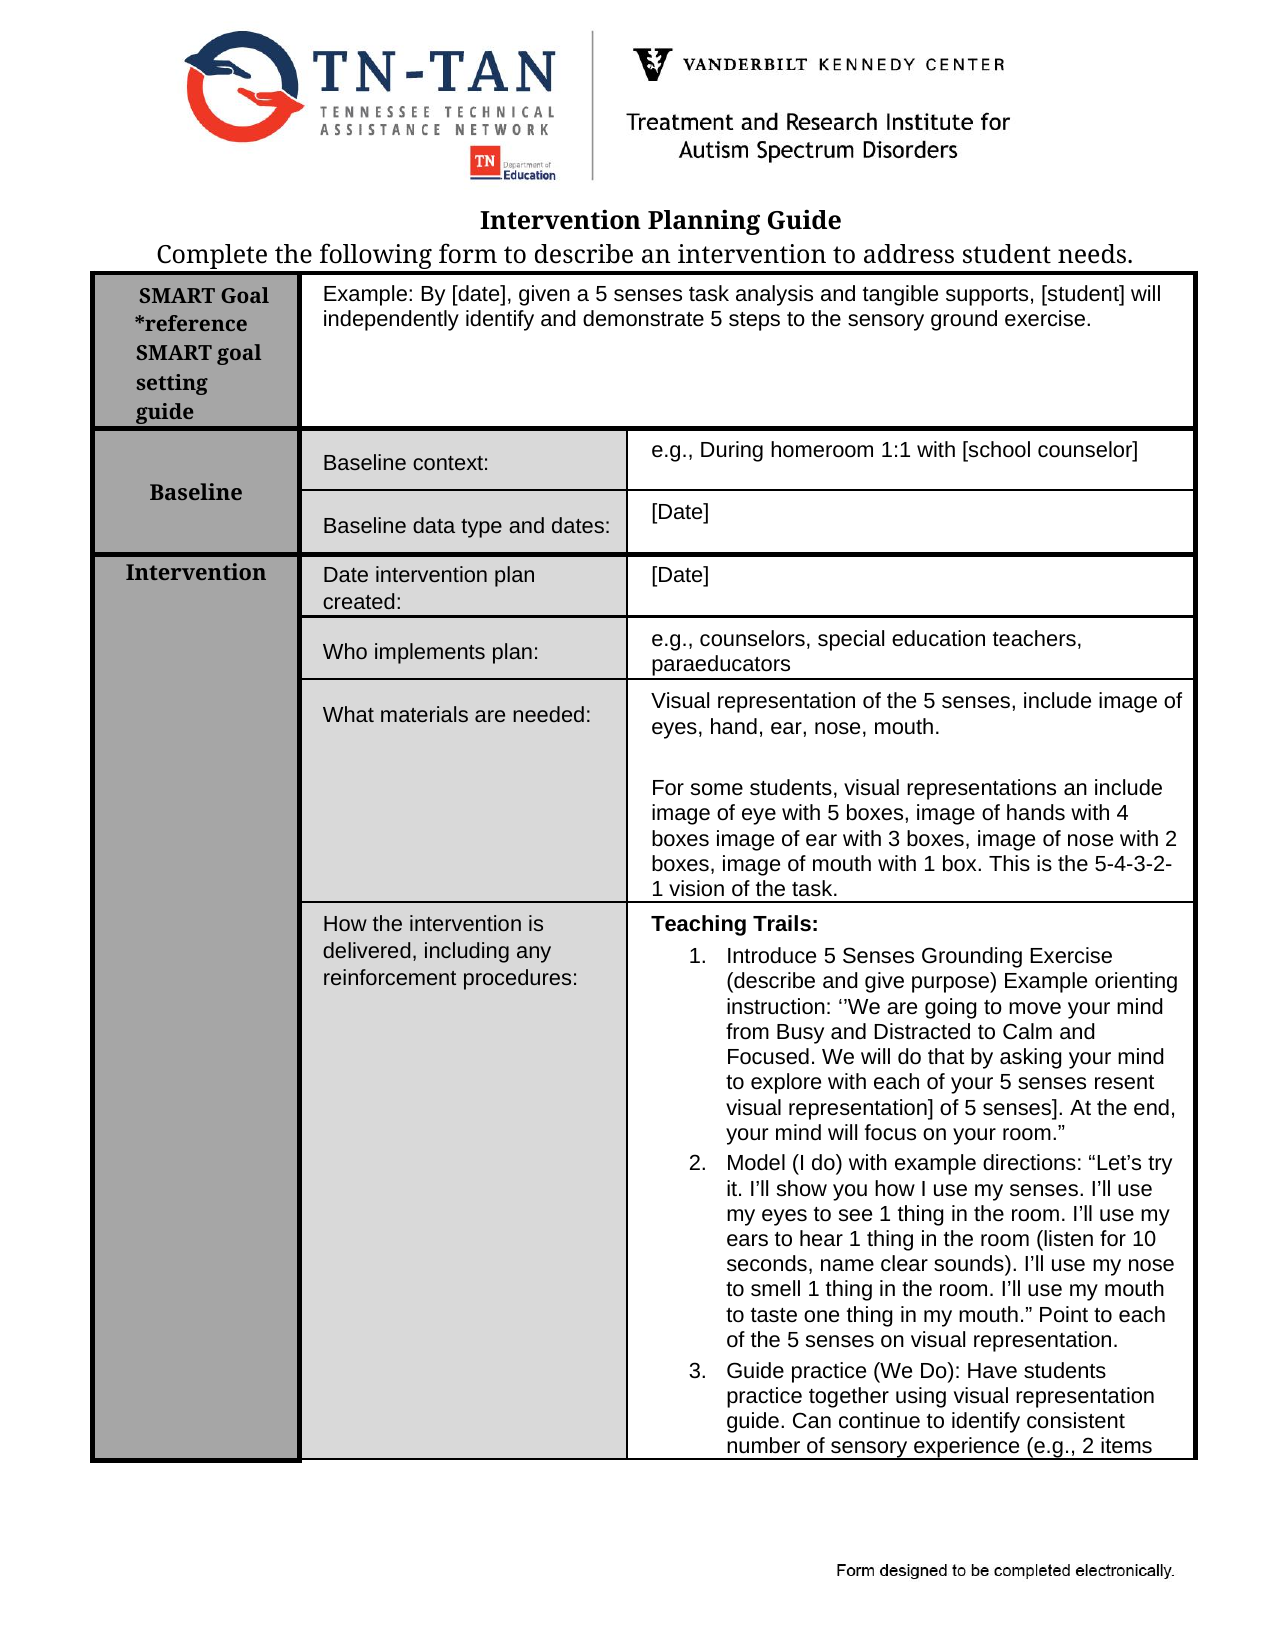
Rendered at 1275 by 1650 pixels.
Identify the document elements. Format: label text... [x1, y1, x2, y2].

table_cell e.g., counselors, special education teachers, paraeducators [628, 618, 1193, 678]
text Intervention Planning Guide [75, 202, 1215, 237]
table_cell Intervention [95, 557, 297, 1458]
table_cell Date intervention plan created: [302, 557, 626, 615]
table_cell Baseline data type and dates: [302, 491, 626, 552]
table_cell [302, 903, 626, 1458]
table_cell Baseline [95, 431, 297, 552]
table_header SMART Goal *reference SMART goal setting guide [95, 275, 297, 426]
picture [0, 0, 1235, 1636]
table_header Example: By [date], given a 5 senses task analysis and tangible supports, [student] will independently identify and demonstrate 5 steps to the sensory ground exercise. [302, 275, 1193, 426]
table_cell [Date] [628, 557, 1193, 615]
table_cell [628, 903, 1193, 1458]
table_cell e.g., During homeroom 1:1 with [school counselor] [628, 431, 1193, 489]
text Complete the following form to describe an intervention to address student needs. [75, 237, 1215, 271]
table_cell What materials are needed: [302, 680, 626, 901]
table_cell Who implements plan: [302, 618, 626, 678]
table_cell Baseline context: [302, 431, 626, 489]
table_cell [Date] [628, 491, 1193, 552]
table_cell Visual representation of the 5 senses, include image of eyes, hand, ear, nose, mouth. For some students, visual representations an include image of eye with 5 boxes, image of hands with 4 boxes image of ear with 3 boxes, image of nose with 2 boxes, image of mouth with 1 box. This is the 5-4-3-2-1 vision of the task. [628, 680, 1193, 901]
